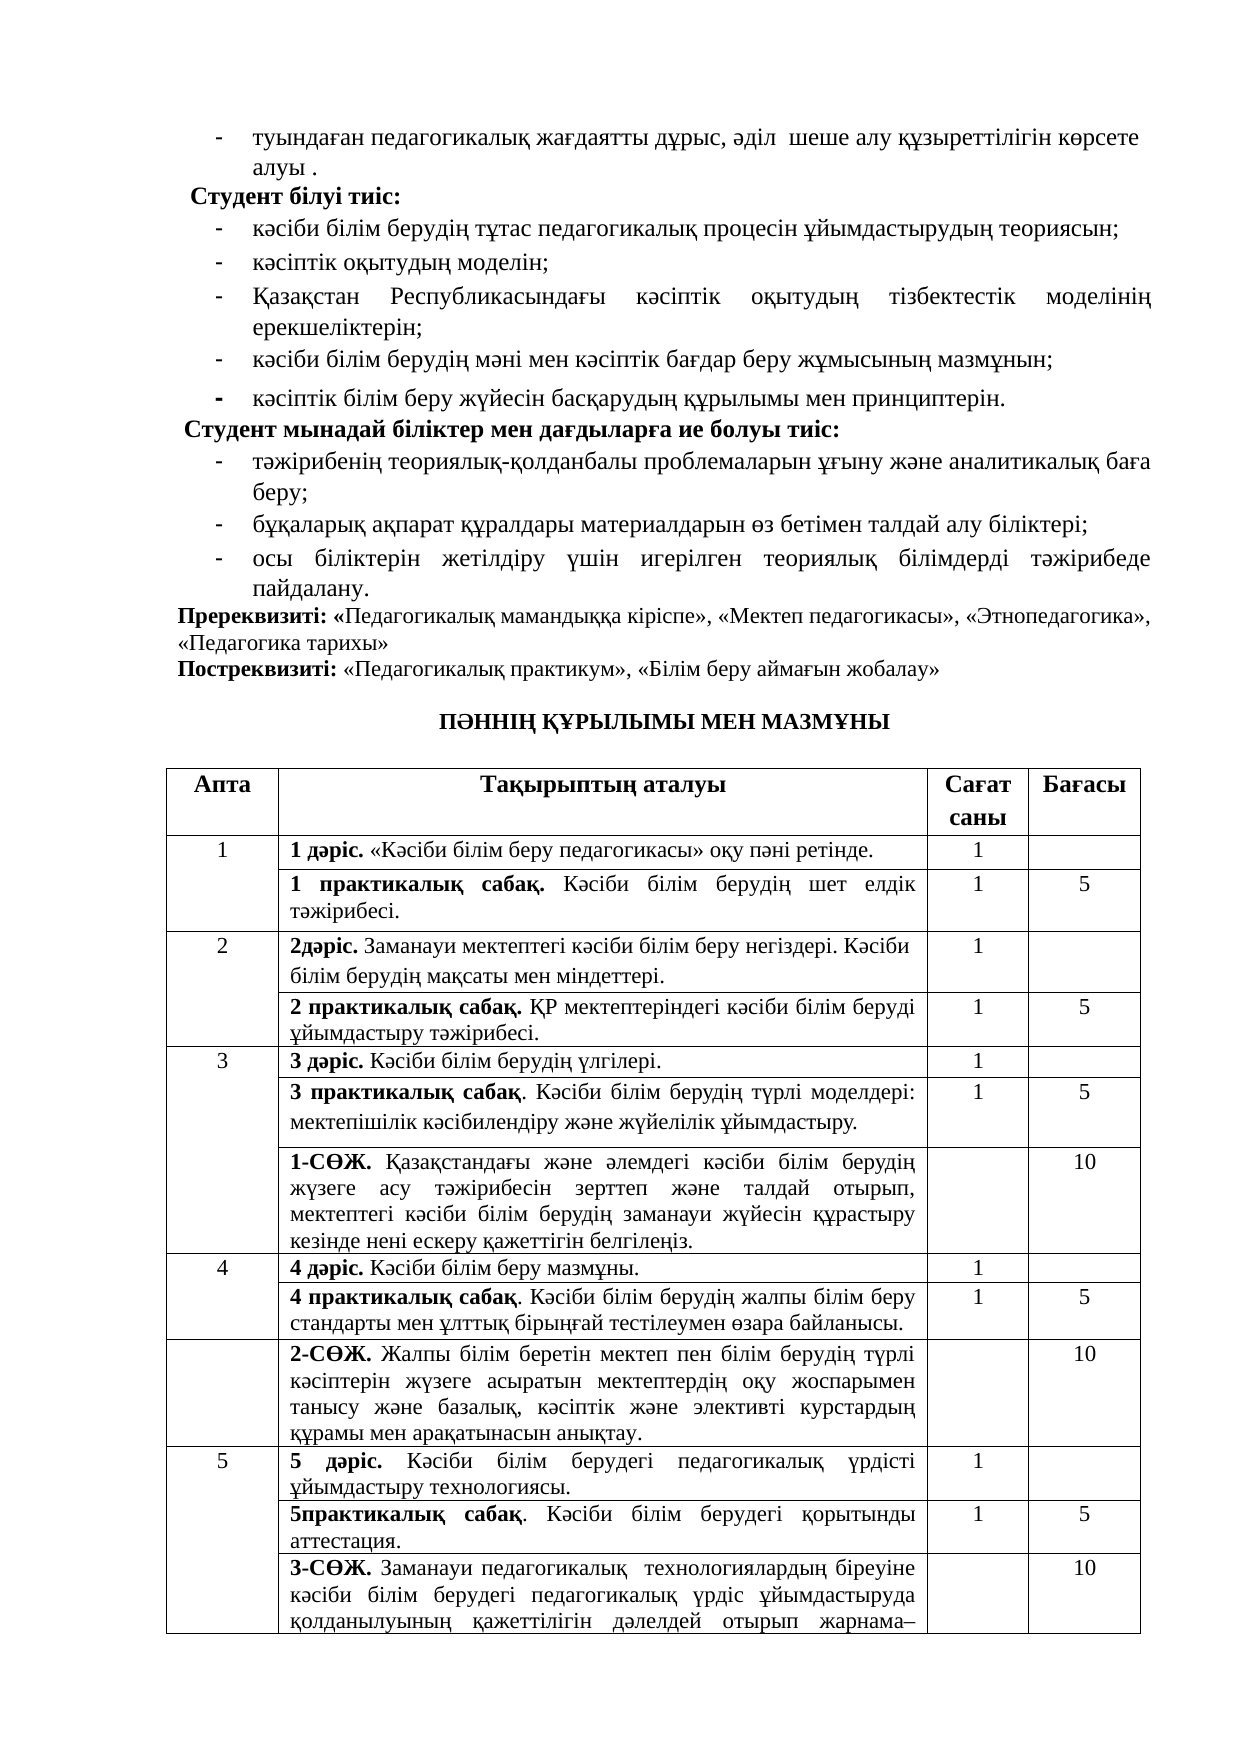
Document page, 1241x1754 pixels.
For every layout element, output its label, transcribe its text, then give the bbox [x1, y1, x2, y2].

table_header Бағасы [1029, 769, 1140, 835]
text Студент білуі тиіс: [177, 181, 1152, 210]
list кәсіби білім берудің мәні мен кәсіптік бағдар беру жұмысының мазмұнын; [215, 341, 1152, 375]
table_cell 1 [928, 993, 1028, 1046]
table_cell 2 практикалық сабақ. ҚР мектептеріндегі кәсіби білім беруді ұйымдастыру тәжірибесі. [279, 993, 927, 1046]
table_cell 1 [928, 870, 1028, 931]
table_cell 4 практикалық сабақ. Кәсіби білім берудің жалпы білім беру стандарты мен ұлттық бірыңғай тестілеумен өзара байланысы. [279, 1283, 927, 1339]
table_cell 5 [167, 1447, 278, 1633]
list кәсіби білім берудің тұтас педагогикалық процесін ұйымдастырудың теориясын; [215, 210, 1152, 244]
table_cell [167, 1340, 278, 1446]
table_cell 1 дәріс. «Кәсіби білім беру педагогикасы» оқу пәні ретінде. [279, 836, 927, 869]
table_cell [1029, 1447, 1140, 1499]
table_cell 1 [928, 1078, 1028, 1147]
table_cell 10 [1029, 1340, 1140, 1446]
table_cell 10 [1029, 1148, 1140, 1253]
table_cell 5практикалық сабақ. Кәсіби білім берудегі қорытынды аттестация. [279, 1501, 927, 1553]
table_cell 5 [1029, 1283, 1140, 1339]
table_cell 1 [928, 1501, 1028, 1553]
list кәсіптік оқытудың моделін; [215, 244, 1152, 278]
table_cell 1 [928, 1047, 1028, 1077]
table_cell [928, 1148, 1028, 1253]
table_cell 1 практикалық сабақ. Кәсіби білім берудің шет елдік тәжірибесі. [279, 870, 927, 931]
table_cell 2дәріс. Заманауи мектептегі кәсіби білім беру негіздері. Кәсіби білім берудің мақсаты мен міндеттері. [279, 932, 927, 992]
table_cell 1 [928, 1283, 1028, 1339]
table_cell 3 [167, 1047, 278, 1253]
table_cell 4 дәріс. Кәсіби білім беру мазмұны. [279, 1254, 927, 1282]
list тәжірибенің теориялық-қолданбалы проблемаларын ұғыну және аналитикалық баға беру; [215, 443, 1152, 505]
list осы біліктерін жетілдіру үшін игерілген теориялық білімдерді тәжірибеде пайдалану. [215, 539, 1152, 602]
table_cell 1 [167, 836, 278, 931]
list Қазақстан Республикасындағы кәсіптік оқытудың тізбектестік моделінің ерекшеліктерін; [215, 278, 1152, 341]
list бұқаларық ақпарат құралдары материалдарын өз бетімен талдай алу біліктері; [215, 505, 1152, 539]
table_cell 5 дәріс. Кәсіби білім берудегі педагогикалық үрдісті ұйымдастыру технологиясы. [279, 1447, 927, 1499]
table_cell 3 практикалық сабақ. Кәсіби білім берудің түрлі моделдері: мектепішілік кәсібилендіру және жүйелілік ұйымдастыру. [279, 1078, 927, 1147]
table_header Сағат саны [928, 769, 1028, 835]
table_cell [928, 1340, 1028, 1446]
table_cell 1-СӨЖ. Қазақстандағы және әлемдегі кәсіби білім берудің жүзеге асу тәжірибесін зерттеп және талдай отырып, мектептегі кәсіби білім берудің заманауи жүйесін құрастыру кезінде нені ескеру қажеттігін белгілеңіз. [279, 1148, 927, 1253]
table_cell [1029, 836, 1140, 869]
list кәсіптік білім беру жүйесін басқарудың құрылымы мен принциптерін. [215, 380, 1152, 414]
table_cell 5 [1029, 1501, 1140, 1553]
table_cell 3 дәріс. Кәсіби білім берудің үлгілері. [279, 1047, 927, 1077]
table_cell 1 [928, 1447, 1028, 1499]
table_cell 5 [1029, 1078, 1140, 1147]
table_header Апта [167, 769, 278, 835]
table_cell 1 [928, 932, 1028, 992]
table_header Тақырыптың аталуы [279, 769, 927, 835]
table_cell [279, 1554, 927, 1633]
list туындаған педагогикалық жағдаятты дұрыс, әділ шеше алу құзыреттілігін көрсете алуы . [215, 118, 1152, 181]
table_cell 5 [1029, 870, 1140, 931]
table_cell 2-СӨЖ. Жалпы білім беретін мектеп пен білім берудің түрлі кәсіптерін жүзеге асыратын мектептердің оқу жоспарымен танысу және базалық, кәсіптік және элективті курстардың құрамы мен арақатынасын анықтау. [279, 1340, 927, 1446]
table_cell [1029, 932, 1140, 992]
table_cell 1 [928, 1254, 1028, 1282]
table_cell 4 [167, 1254, 278, 1339]
table_cell 1 [928, 836, 1028, 869]
table_cell [928, 1554, 1028, 1633]
text Студент мынадай біліктер мен дағдыларға ие болуы тиіс: [177, 414, 1152, 443]
table_cell [1029, 1254, 1140, 1282]
table_cell 10 [1029, 1554, 1140, 1633]
table_cell 2 [167, 932, 278, 1046]
text Постреквизиті: «Педагогикалық практикум», «Білім беру аймағын жобалау» [177, 655, 1152, 681]
text ПӘННІҢ ҚҰРЫЛЫМЫ МЕН МАЗМҰНЫ [177, 708, 1152, 734]
table_cell 5 [1029, 993, 1140, 1046]
text Пререквизиті: «Педагогикалық мамандыққа кіріспе», «Мектеп педагогикасы», «Этнопедагогика», «Педагогика тарихы» [177, 602, 1152, 655]
table_cell [1029, 1047, 1140, 1077]
